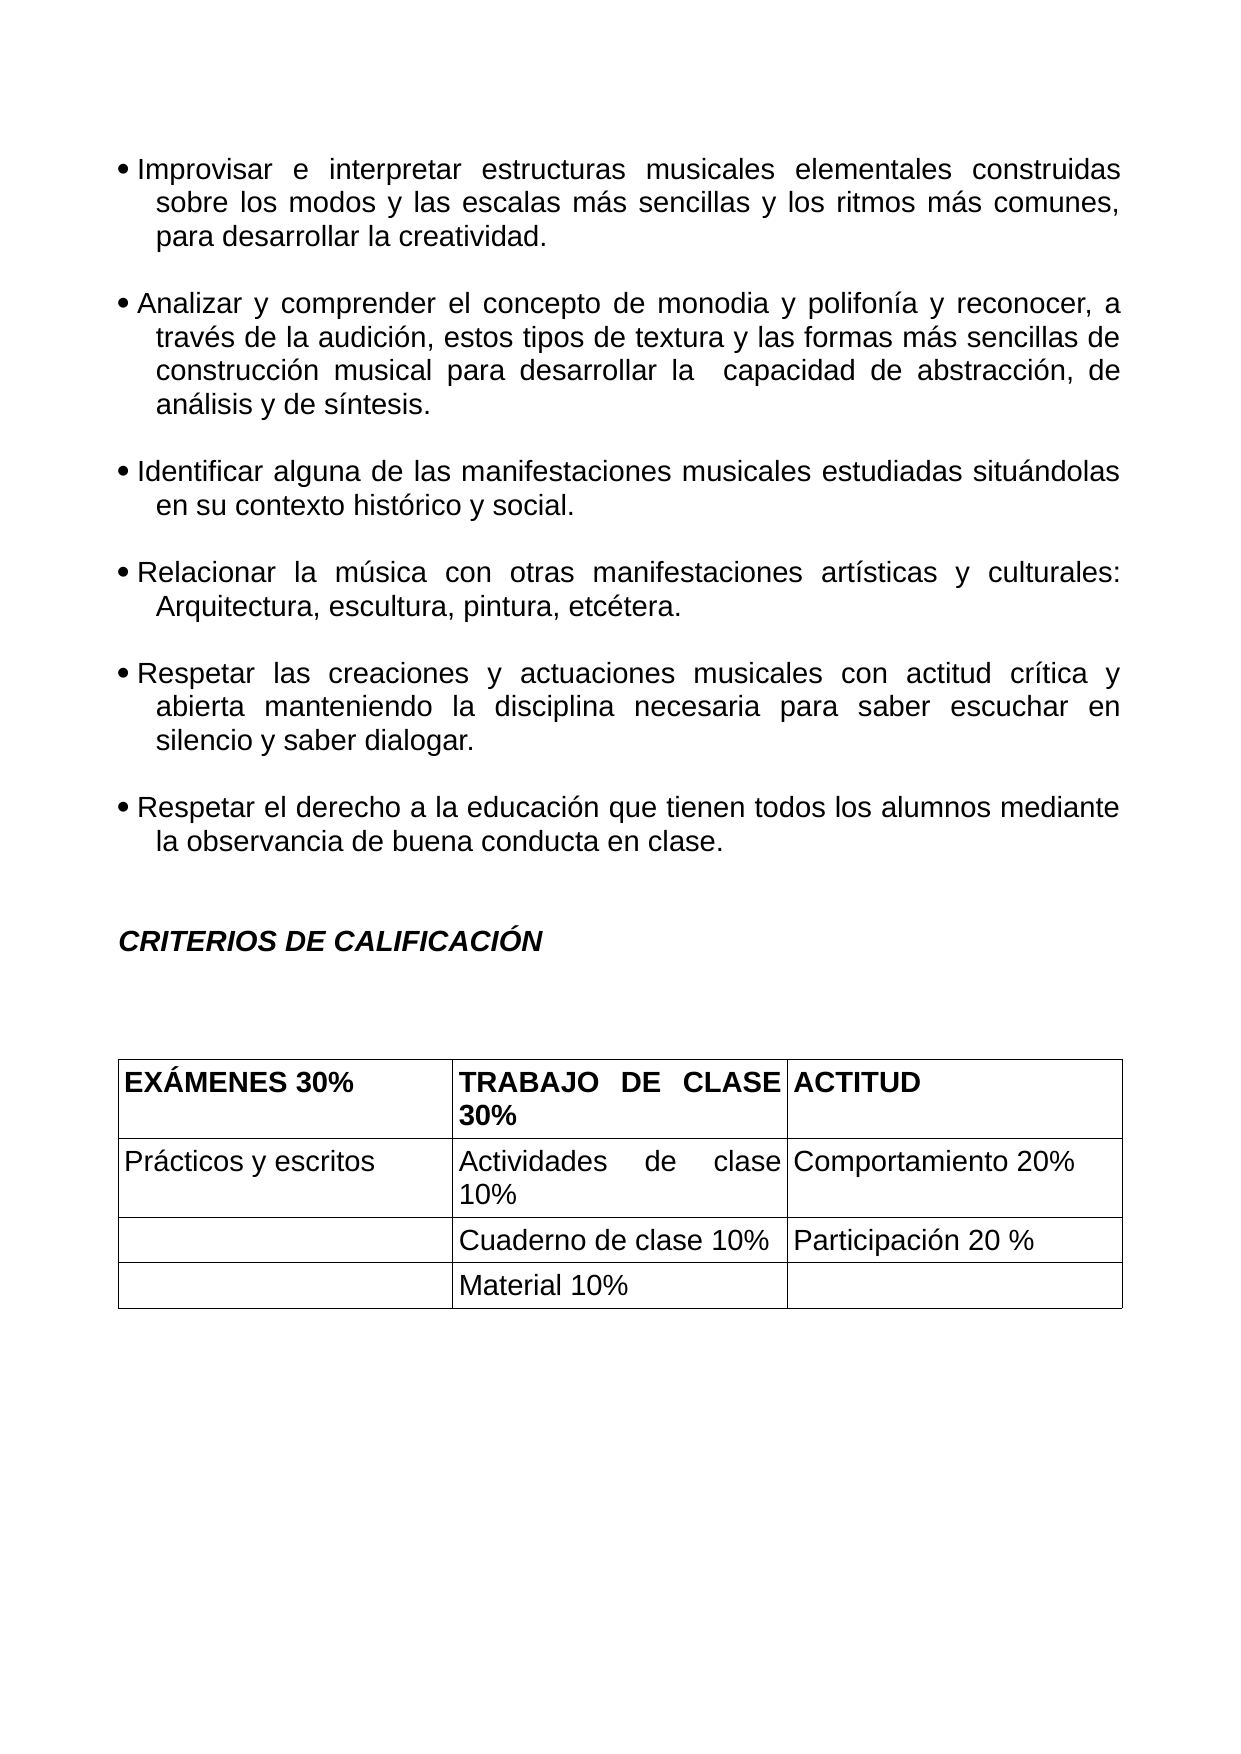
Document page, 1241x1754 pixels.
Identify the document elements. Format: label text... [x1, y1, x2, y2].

list Improvisar e interpretar estructuras musicales elementales construidas sobre los modos y las escalas más sencillas y los ritmos más comunes, para desarrollar la creatividad. [118, 152, 1122, 252]
table_cell [788, 1263, 1122, 1308]
table_header ACTITUD [788, 1060, 1122, 1138]
table_header EXÁMENES 30% [119, 1060, 452, 1138]
table_cell [119, 1263, 452, 1308]
table_cell Actividades de clase 10% [453, 1139, 787, 1217]
list Identificar alguna de las manifestaciones musicales estudiadas situándolas en su contexto histórico y social. [118, 454, 1122, 521]
table_cell [119, 1218, 452, 1262]
table_cell Participación 20 % [788, 1218, 1122, 1262]
list Analizar y comprender el concepto de monodia y polifonía y reconocer, a través de la audición, estos tipos de textura y las formas más sencillas de construcción musical para desarrollar la capacidad de abstracción, de análisis y de síntesis. [118, 286, 1122, 420]
list Relacionar la música con otras manifestaciones artísticas y culturales: Arquitectura, escultura, pintura, etcétera. [118, 555, 1122, 622]
table_cell Material 10% [453, 1263, 787, 1308]
table_cell Prácticos y escritos [119, 1139, 452, 1217]
list Respetar el derecho a la educación que tienen todos los alumnos mediante la observancia de buena conducta en clase. [118, 790, 1122, 857]
list Respetar las creaciones y actuaciones musicales con actitud crítica y abierta manteniendo la disciplina necesaria para saber escuchar en silencio y saber dialogar. [118, 656, 1122, 756]
table_cell Cuaderno de clase 10% [453, 1218, 787, 1262]
table_header TRABAJO DE CLASE 30% [453, 1060, 787, 1138]
table_cell Comportamiento 20% [788, 1139, 1122, 1217]
text CRITERIOS DE CALIFICACIÓN [118, 924, 1122, 958]
